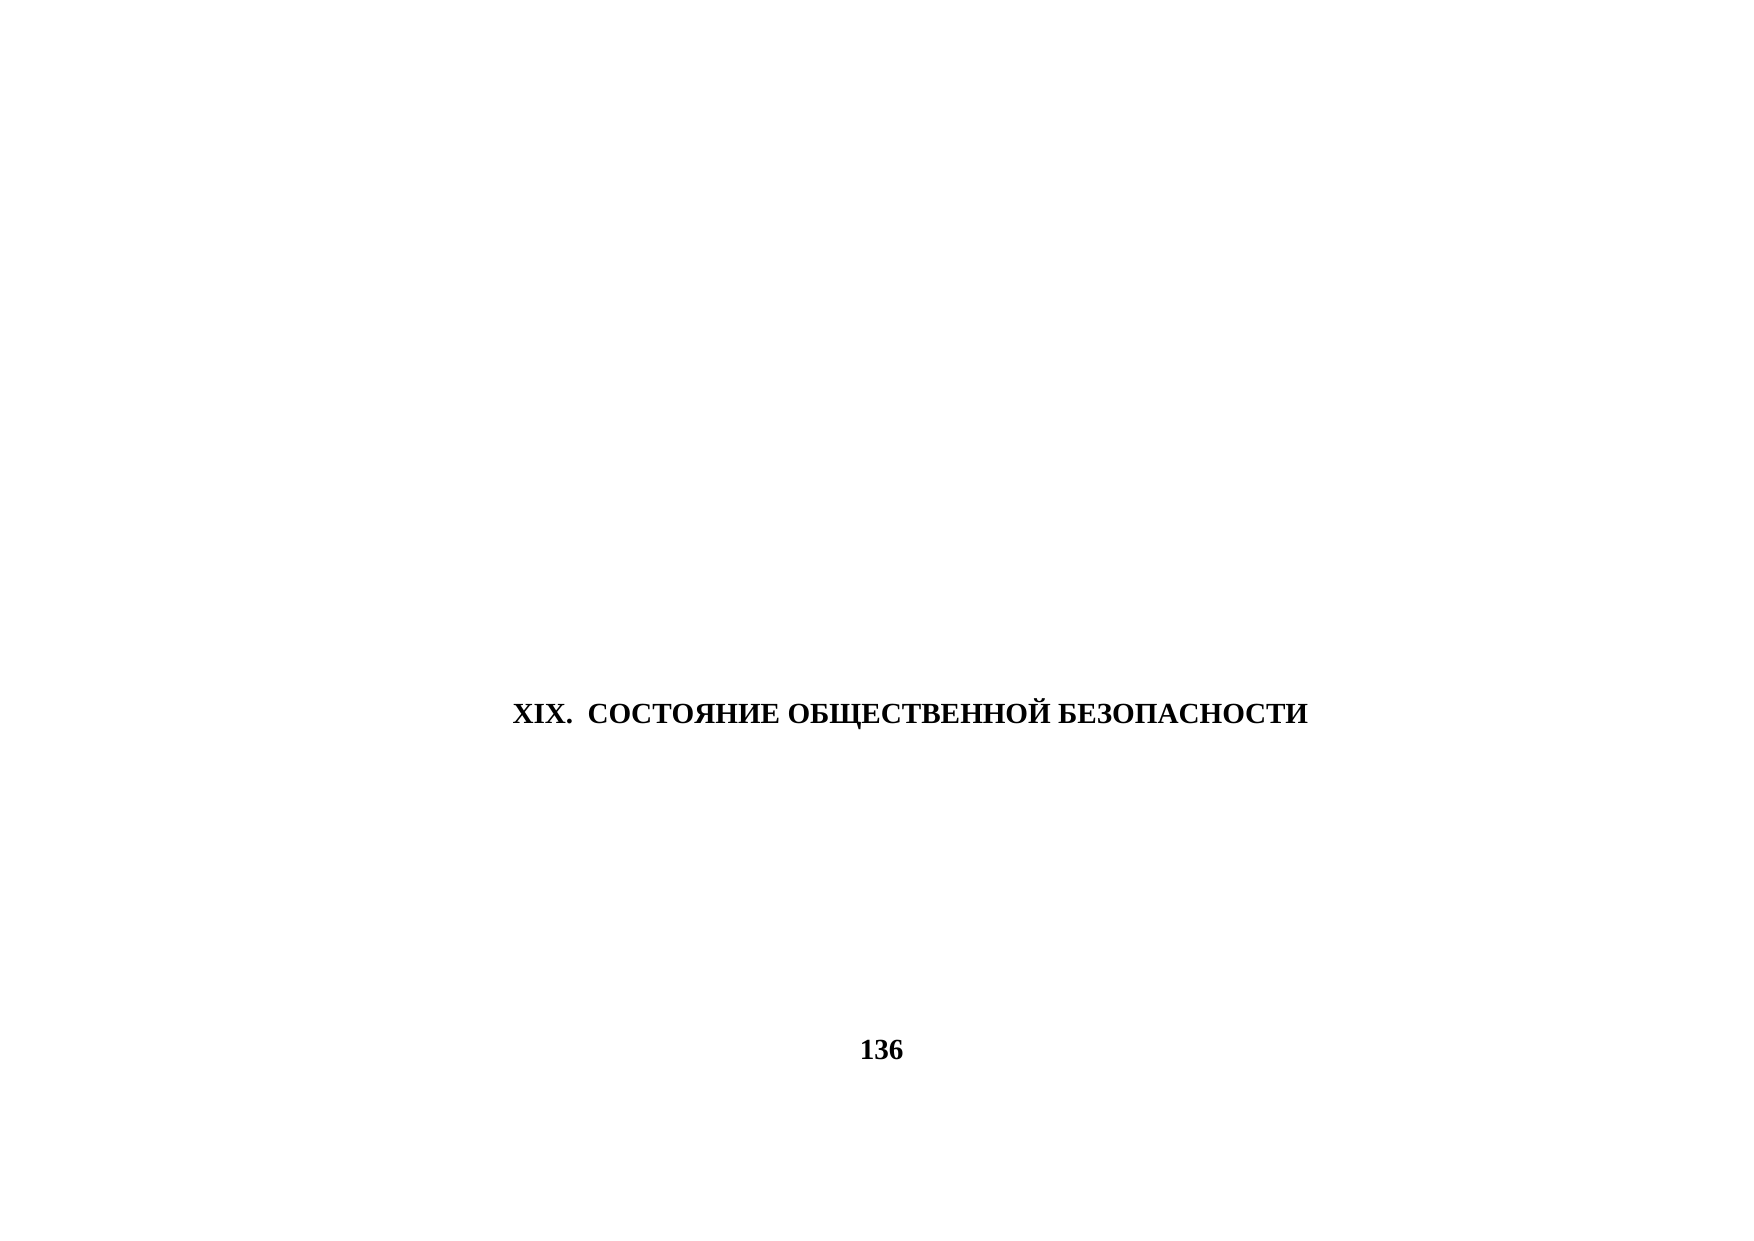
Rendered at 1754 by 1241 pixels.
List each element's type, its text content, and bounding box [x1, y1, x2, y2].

list СОСТОЯНИЕ ОБЩЕСТВЕННОЙ БЕЗОПАСНОСТИ [156, 696, 1665, 730]
